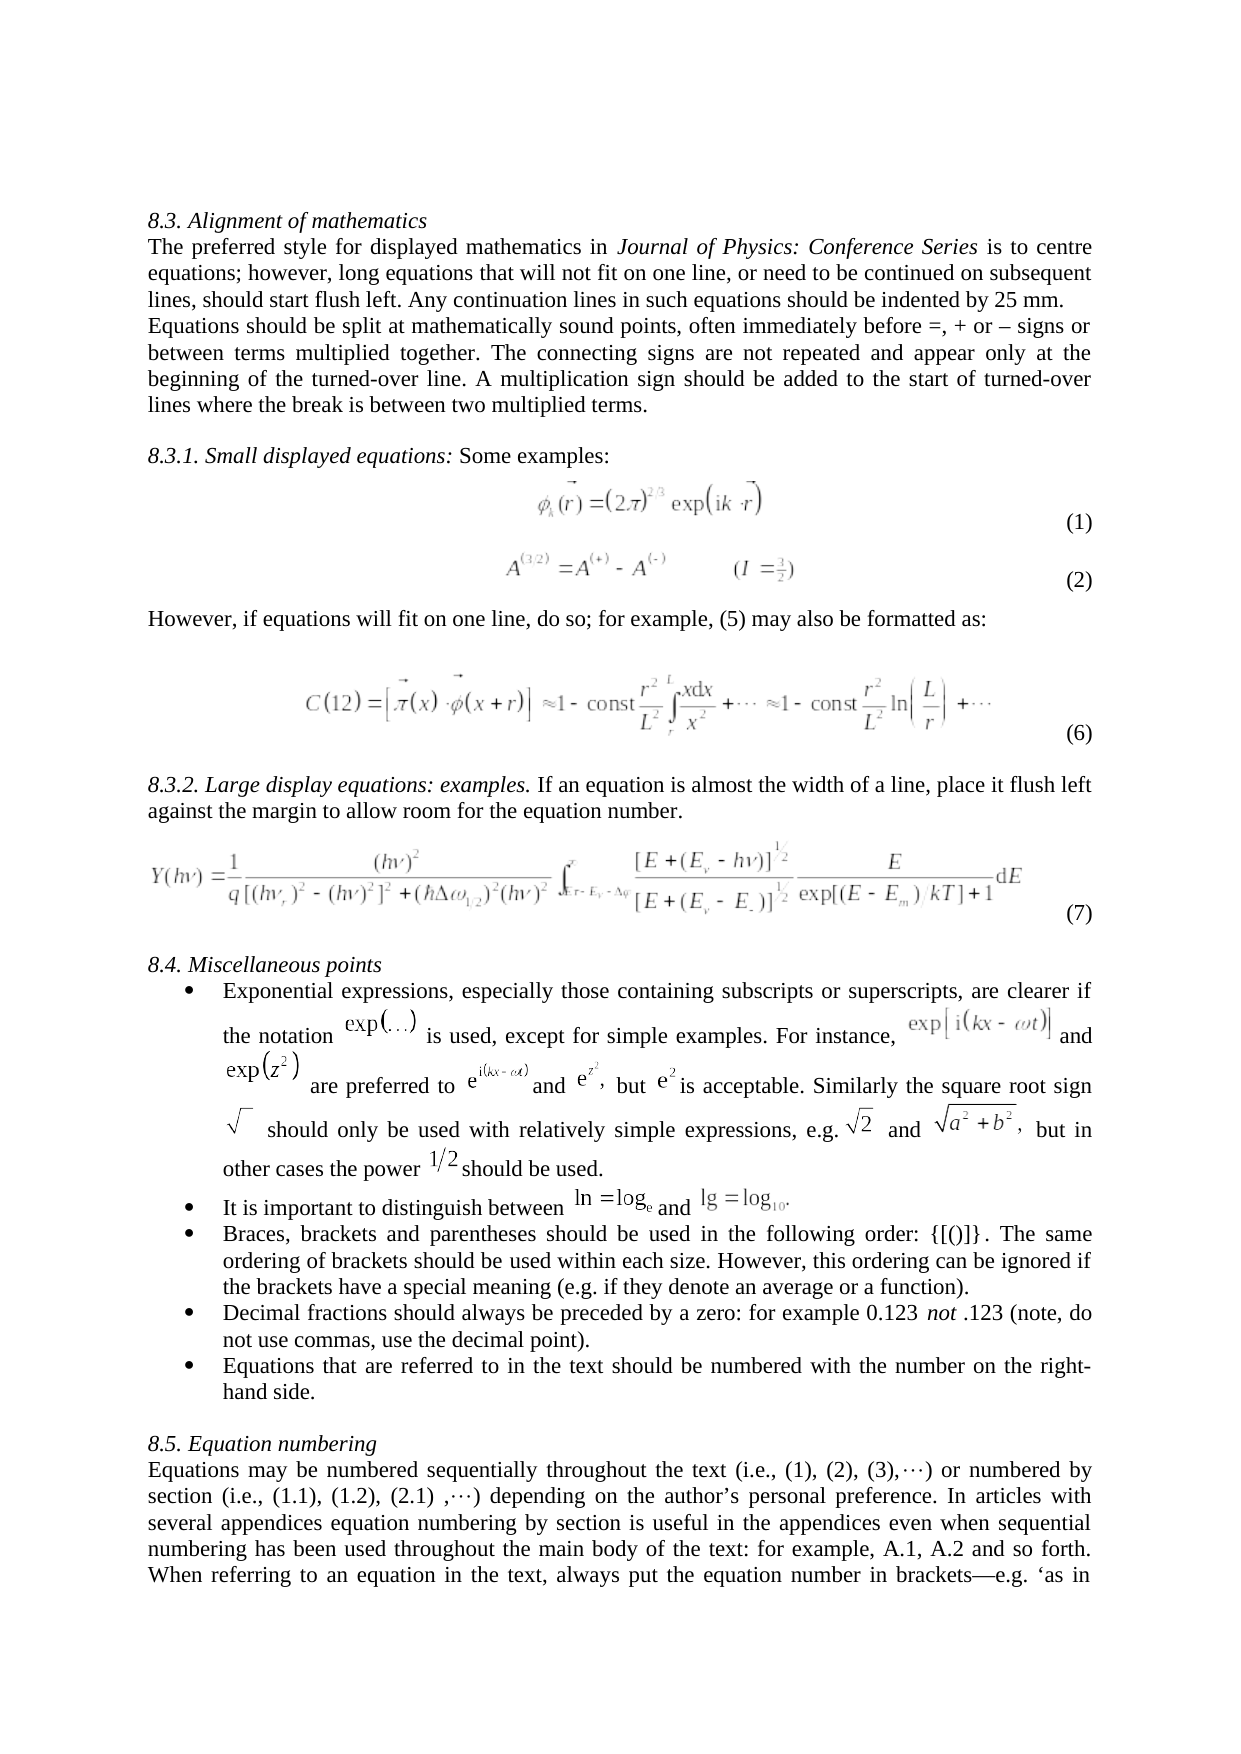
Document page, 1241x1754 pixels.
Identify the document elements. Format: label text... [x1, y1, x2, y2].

text It is important to distinguish between and [185, 1181, 1092, 1220]
text (7) [148, 836, 1092, 926]
text Braces, brackets and parentheses should be used in the following order: {[()]}. The same ordering of brackets should be used within each size. However, this ordering can be ignored if the brackets have a special meaning (e.g. if they denote an average or a function). [185, 1220, 1092, 1299]
text Large display equations: examples. If an equation is almost the width of a line, place it flush left against the margin to allow room for the equation number. [148, 771, 1092, 823]
text Equations should be split at mathematically sound points, often immediately before =, + or – signs or between terms multiplied together. The connecting signs are not repeated and appear only at the beginning of the turned-over line. A multiplication sign should be added to the start of turned-over lines where the break is between two multiplied terms. [148, 312, 1092, 418]
text However, if equations will fit on one line, do so; for example, (5) may also be formatted as: [148, 605, 1092, 631]
text The preferred style for displayed mathematics in Journal of Physics: Conference Series is to centre equations; however, long equations that will not fit on one line, or need to be continued on subsequent lines, should start flush left. Any continuation lines in such equations should be indented by 25 mm. [148, 233, 1092, 312]
text Decimal fractions should always be preceded by a zero: for example 0.123 not .123 (note, do not use commas, use the decimal point). [185, 1299, 1092, 1352]
text Miscellaneous points [148, 951, 1092, 977]
text Exponential expressions, especially those containing subscripts or superscripts, are clearer if the notation is used, except for simple examples. For instance, and are preferred to and but is acceptable. Similarly the square root sign should only be used with relatively simple expressions, e.g. and but in other cases the power should be used. [185, 977, 1092, 1181]
text Small displayed equations: Some examples: [148, 443, 1092, 469]
text Alignment of mathematics [148, 207, 1092, 233]
text Equation numbering [148, 1430, 1092, 1456]
text (6) [148, 670, 1092, 746]
text (1) [148, 481, 1092, 535]
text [148, 1456, 1092, 1588]
text (2) [148, 547, 1092, 593]
text Equations that are referred to in the text should be numbered with the number on the right-hand side. [185, 1352, 1092, 1405]
